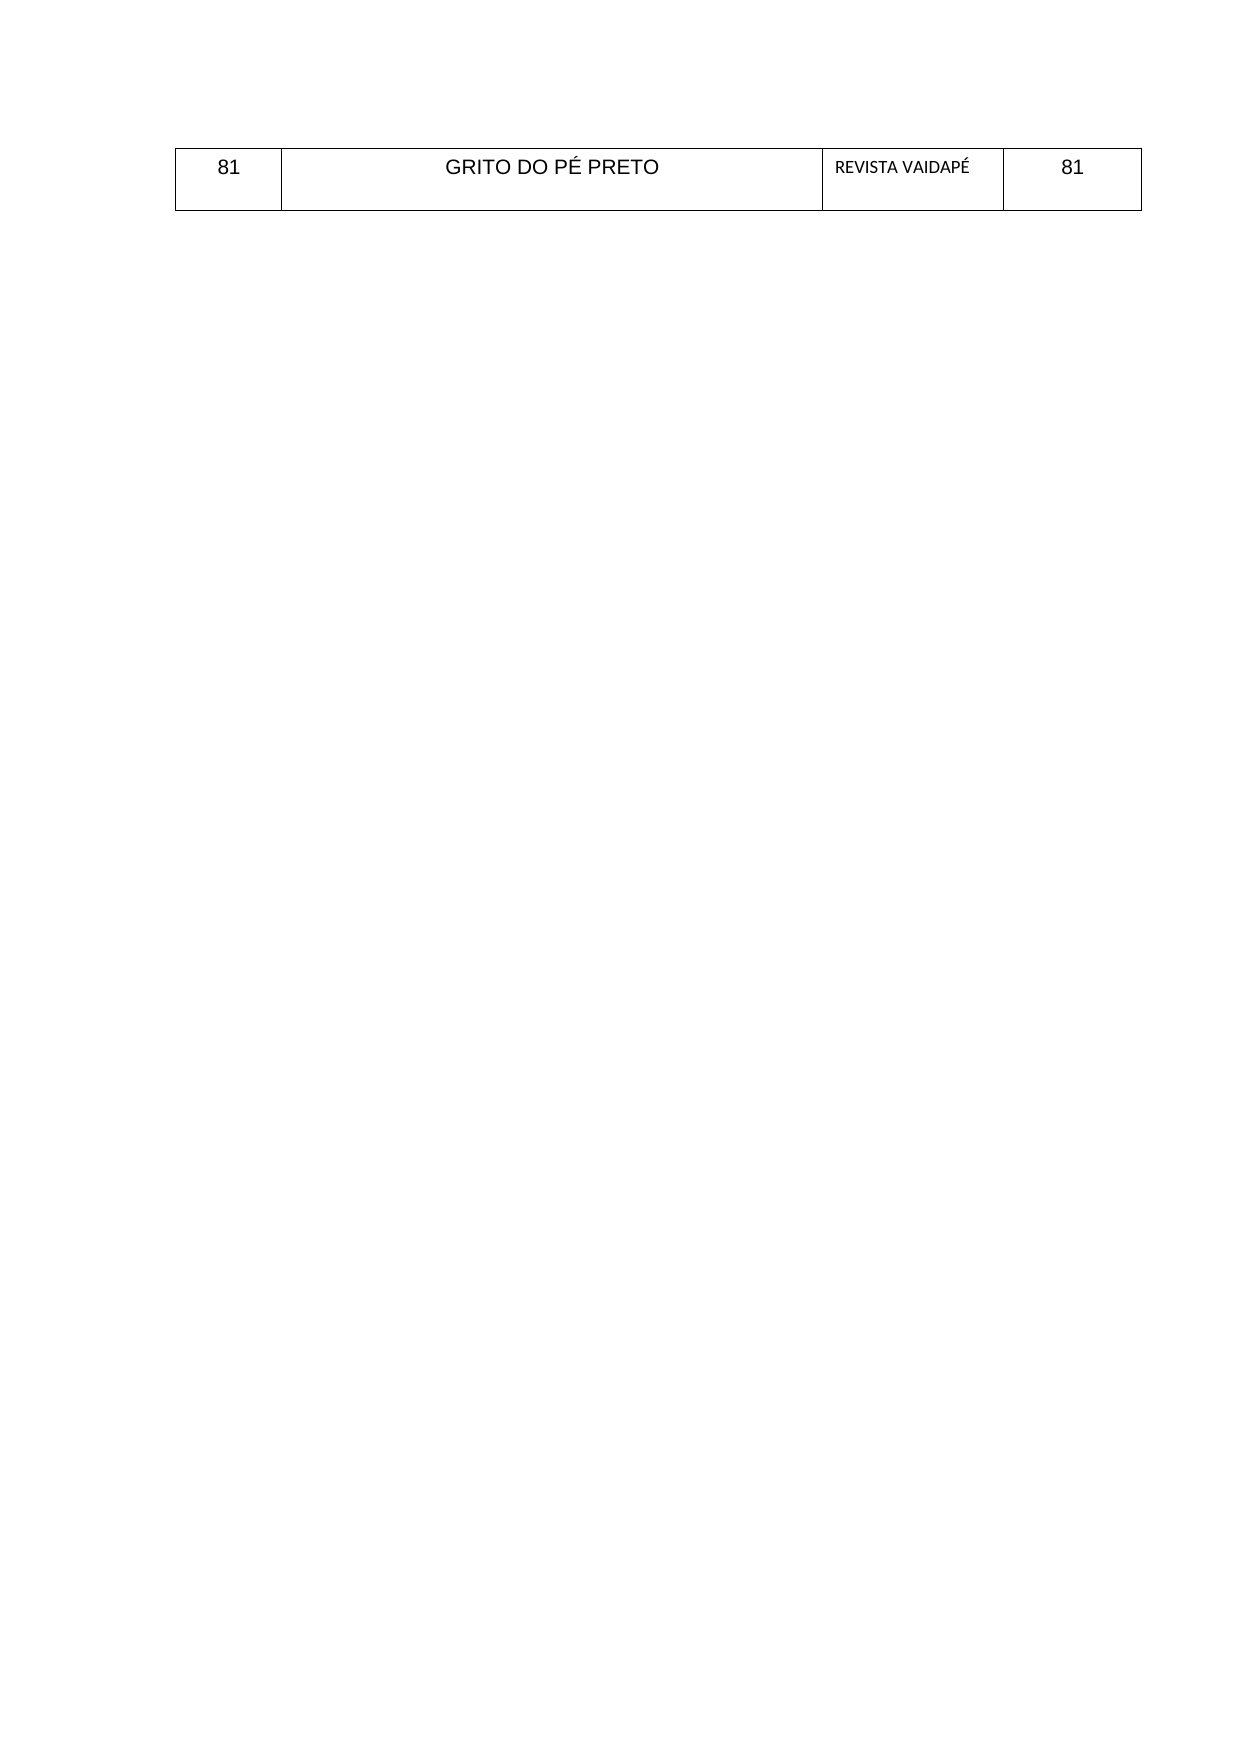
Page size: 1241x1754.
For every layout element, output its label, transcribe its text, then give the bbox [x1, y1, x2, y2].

table_cell [982, 149, 1003, 210]
table_cell GRITO DO PÉ PRETO [282, 149, 822, 210]
table_cell 81 [1004, 149, 1141, 210]
table_cell REVISTA VAIDAPÉ [823, 149, 982, 210]
table_cell 81 [176, 149, 281, 210]
